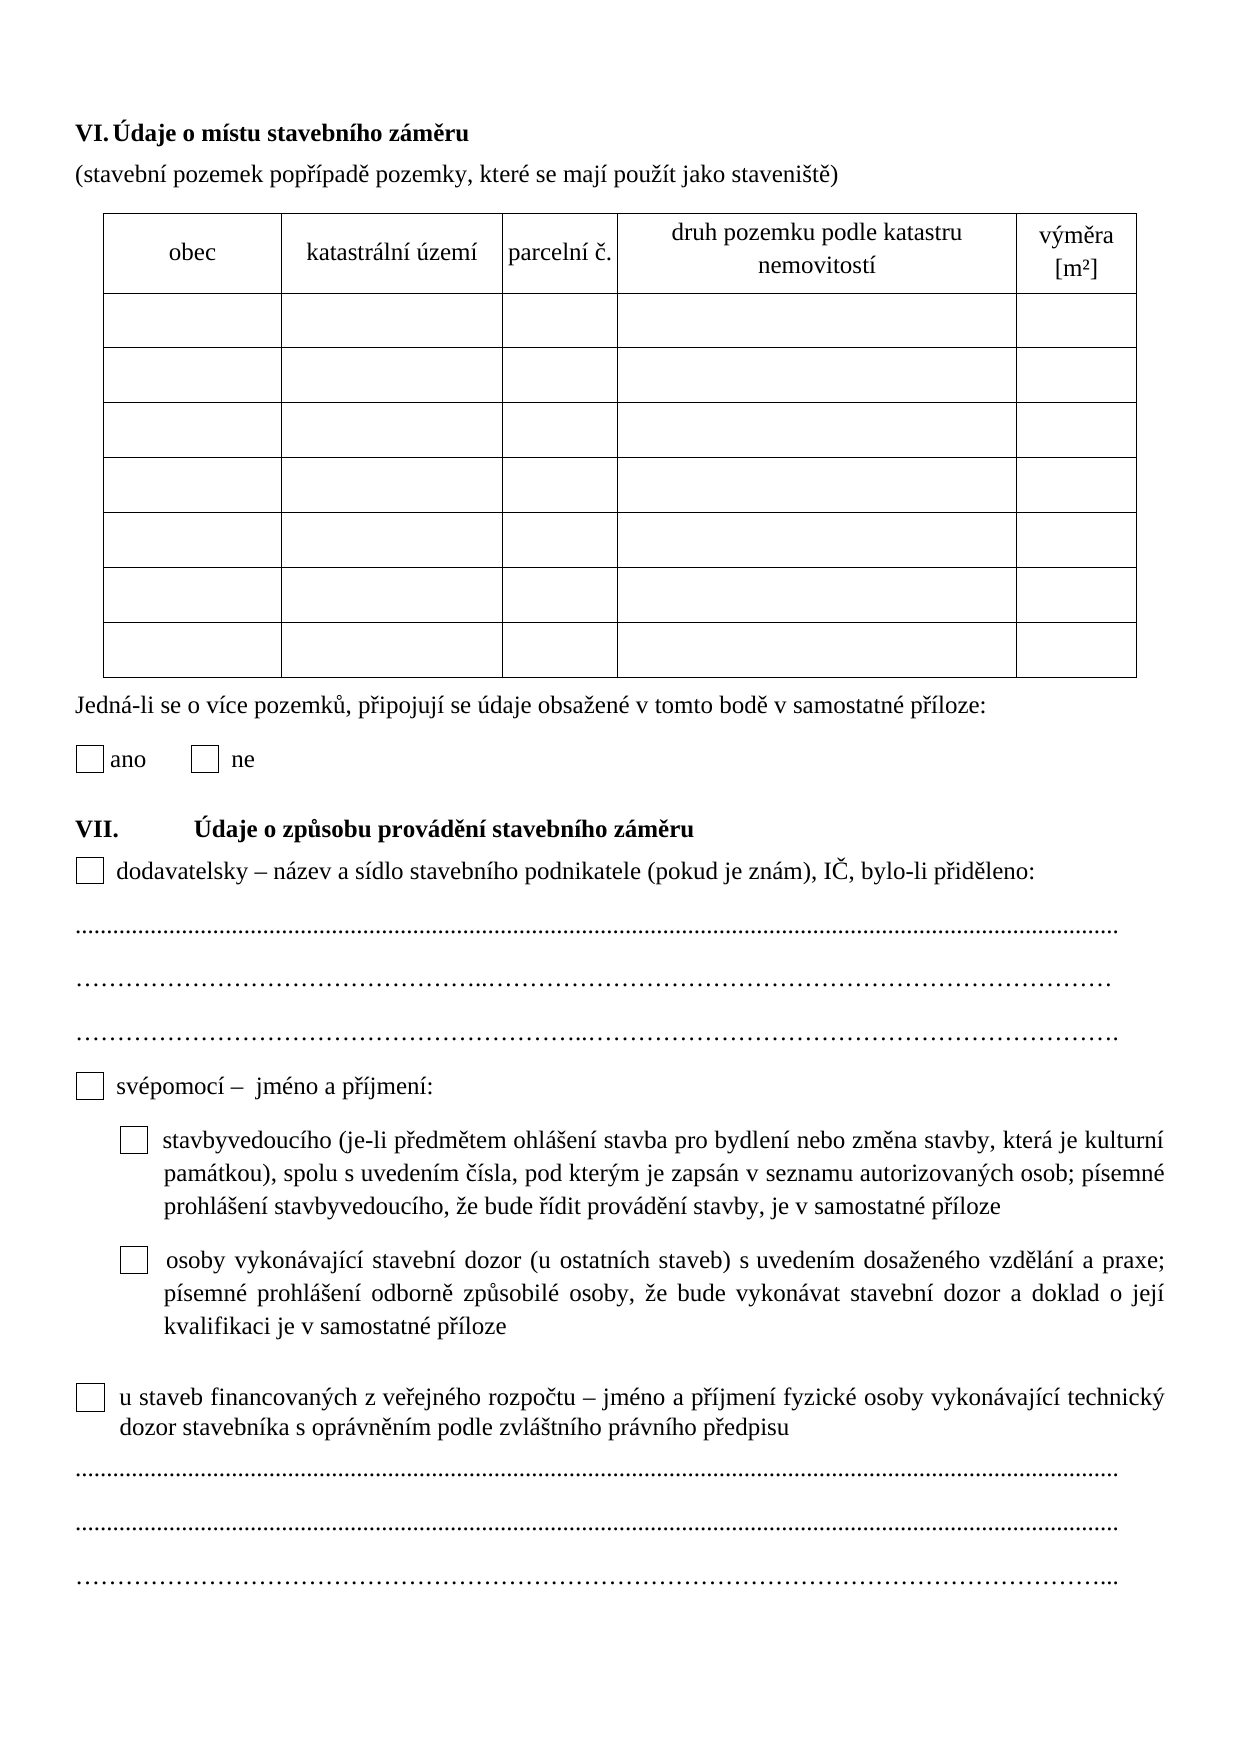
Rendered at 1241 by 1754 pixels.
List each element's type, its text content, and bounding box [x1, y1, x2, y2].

table_cell [1017, 294, 1136, 347]
text Jedná-li se o více pozemků, připojují se údaje obsažené v tomto bodě v samostatné příloze: [75, 690, 1165, 719]
table_header obec [104, 214, 281, 292]
table_cell [282, 623, 502, 677]
text dodavatelsky – název a sídlo stavebního podnikatele (pokud je znám), IČ, bylo-li přiděleno: [75, 856, 1165, 884]
text svépomocí – jméno a příjmení: [75, 1071, 1165, 1100]
text (stavební pozemek popřípadě pozemky, které se mají použít jako staveniště) [75, 159, 1165, 188]
table_cell [104, 294, 281, 347]
table_cell [1017, 348, 1136, 402]
table_cell [503, 568, 617, 622]
text u staveb financovaných z veřejného rozpočtu – jméno a příjmení fyzické osoby vykonávající technický dozor stavebníka s oprávněním podle zvláštního právního předpisu [75, 1382, 1165, 1441]
table_cell [618, 513, 1016, 567]
list Údaje o způsobu provádění stavebního záměru [75, 814, 1165, 843]
table_cell [503, 513, 617, 567]
text ……………………………………………………..………………………………………………………. [75, 1017, 1165, 1046]
text ....................................................................................................................................................................... [75, 1507, 1165, 1536]
text ....................................................................................................................................................................... [75, 910, 1165, 938]
table_cell [282, 568, 502, 622]
table_cell [618, 623, 1016, 677]
table_cell [503, 294, 617, 347]
table_header výměra [m²] [1017, 214, 1136, 292]
table_cell [1017, 513, 1136, 567]
table_cell [1017, 403, 1136, 457]
table_cell [282, 458, 502, 512]
table_cell [104, 568, 281, 622]
table_cell [104, 348, 281, 402]
table_header katastrální území [282, 214, 502, 292]
text stavbyvedoucího (je-li předmětem ohlášení stavba pro bydlení nebo změna stavby, která je kulturní památkou), spolu s uvedením čísla, pod kterým je zapsán v seznamu autorizovaných osob; písemné prohlášení stavbyvedoucího, že bude řídit provádění stavby, je v samostatné příloze [119, 1125, 1165, 1220]
text ....................................................................................................................................................................... [75, 1453, 1165, 1482]
table_cell [282, 513, 502, 567]
table_cell [503, 623, 617, 677]
table_cell [1017, 568, 1136, 622]
table_cell [104, 403, 281, 457]
table_cell [282, 348, 502, 402]
text ano ne [75, 744, 1165, 773]
table_cell [503, 403, 617, 457]
table_cell [618, 403, 1016, 457]
table_cell [104, 458, 281, 512]
table_cell [282, 294, 502, 347]
text …………………………………………..………………………………………………………………… [75, 963, 1165, 992]
table_cell [282, 403, 502, 457]
table_cell [618, 458, 1016, 512]
list Údaje o místu stavebního záměru [75, 118, 1165, 147]
table_cell [618, 348, 1016, 402]
table_cell [503, 348, 617, 402]
table_cell [503, 458, 617, 512]
table_cell [104, 623, 281, 677]
table_cell [104, 513, 281, 567]
table_header druh pozemku podle katastru nemovitostí [618, 214, 1016, 292]
text ……………………………………………………………………………………………………………... [75, 1561, 1165, 1590]
table_header parcelní č. [503, 214, 617, 292]
table_cell [1017, 623, 1136, 677]
text osoby vykonávající stavební dozor (u ostatních staveb) s uvedením dosaženého vzdělání a praxe; písemné prohlášení odborně způsobilé osoby, že bude vykonávat stavební dozor a doklad o její kvalifikaci je v samostatné příloze [119, 1245, 1165, 1340]
table_cell [618, 568, 1016, 622]
table_cell [1017, 458, 1136, 512]
table_cell [618, 294, 1016, 347]
